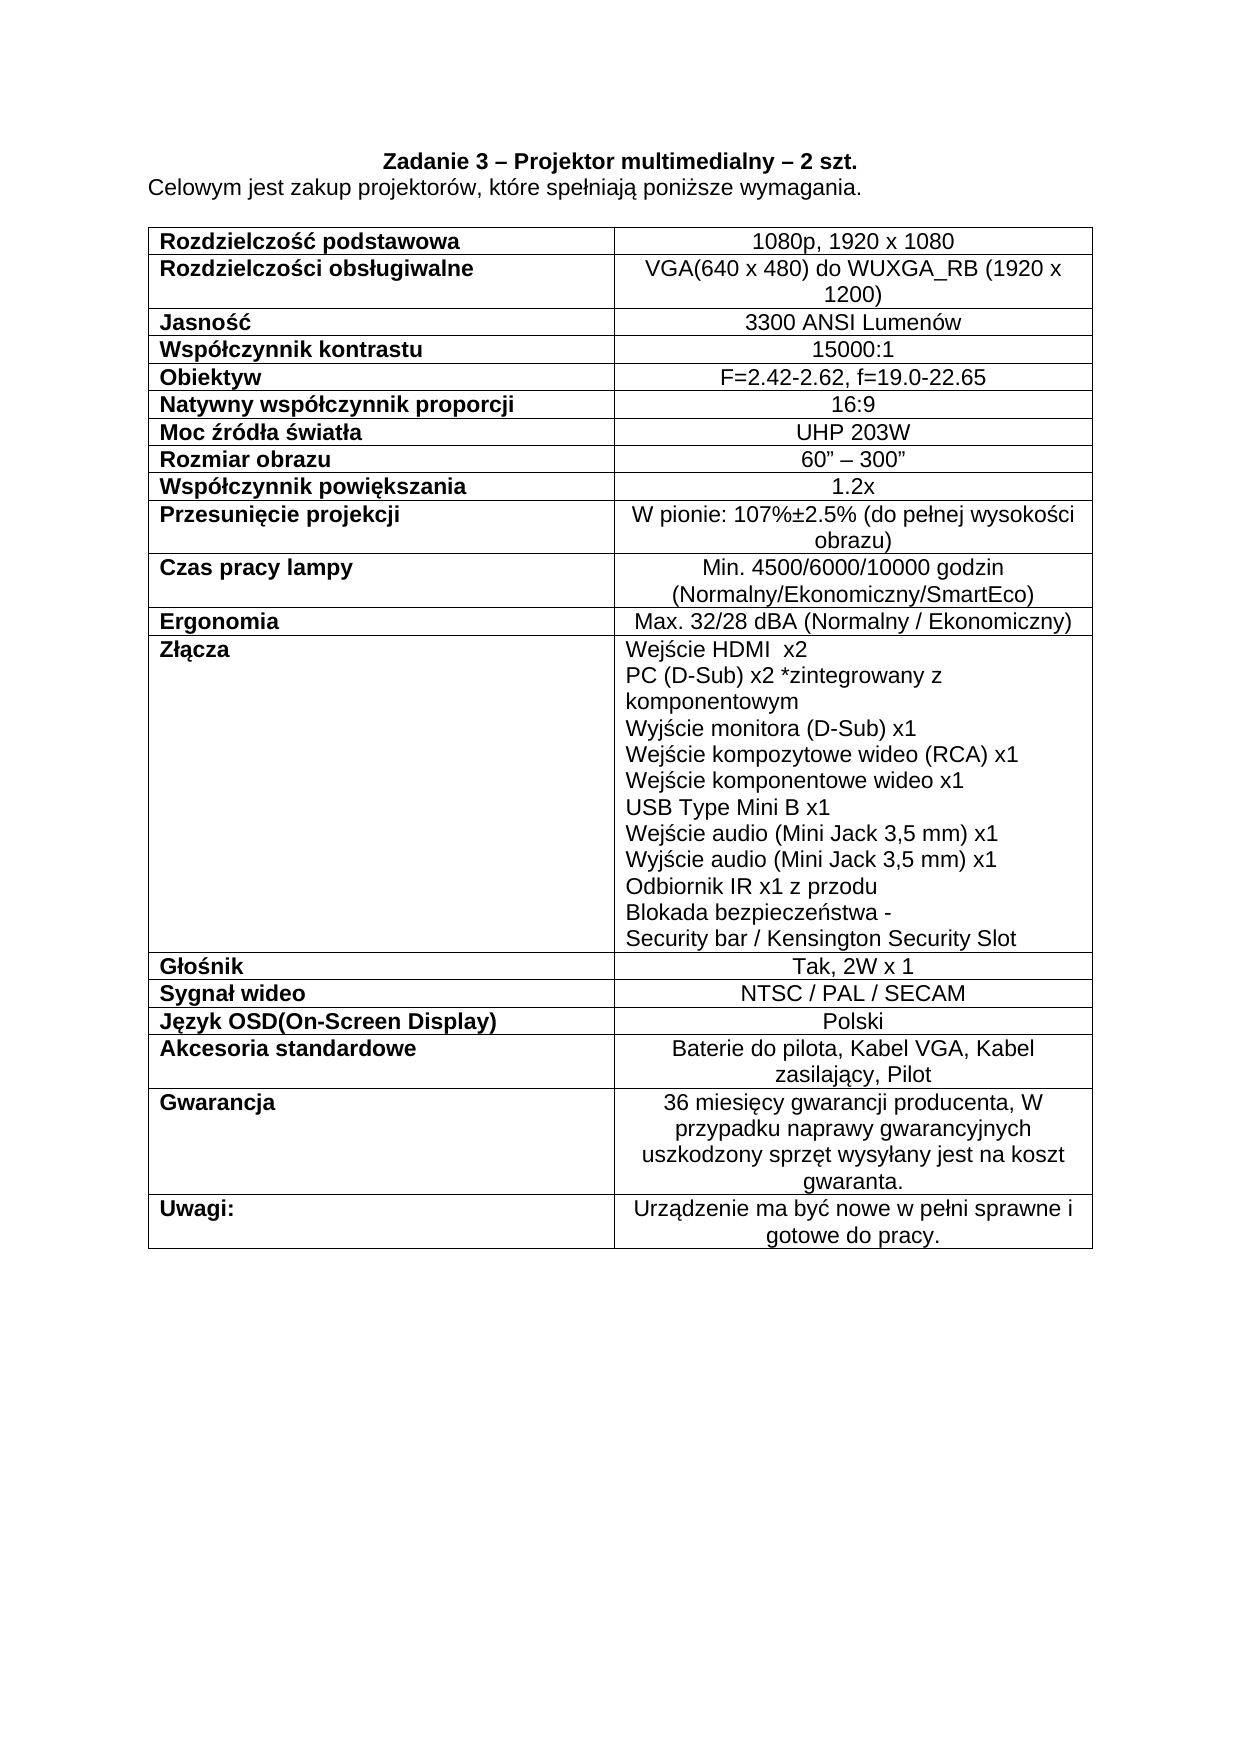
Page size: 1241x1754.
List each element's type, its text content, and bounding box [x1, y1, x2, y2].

table_cell F=2.42-2.62, f=19.0-22.65‎‎ [615, 364, 1092, 390]
table_cell Jasność [149, 309, 614, 335]
table_cell 36 miesięcy gwarancji producenta, W przypadku naprawy gwarancyjnych uszkodzony sprzęt wysyłany jest na koszt gwaranta. [615, 1089, 1092, 1194]
table_cell 1.2x [615, 473, 1092, 499]
table_cell VGA(640 x 480) do WUXGA_RB (1920 x 1200) [615, 255, 1092, 308]
table_cell Rozdzielczości obsługiwalne [149, 255, 614, 308]
table_cell Max. 32/28 dBA (Normalny / Ekonomiczny) [615, 608, 1092, 634]
table_cell 15000:1 [615, 336, 1092, 363]
table_cell NTSC / PAL / SECAM [615, 980, 1092, 1007]
text Zadanie 3 – Projektor multimedialny – 2 szt. [148, 148, 1093, 174]
table_cell 60” – 300” [615, 446, 1092, 472]
table_cell Sygnał wideo [149, 980, 614, 1007]
table_cell 16:9 [615, 391, 1092, 417]
table_cell Czas pracy lampy [149, 554, 614, 607]
table_cell Moc źródła światła [149, 419, 614, 445]
table_cell Akcesoria standardowe [149, 1035, 614, 1088]
table_cell 3300 ANSI Lumenów [615, 309, 1092, 335]
table_cell Współczynnik powiększania [149, 473, 614, 499]
table_cell Język OSD(On-Screen Display) [149, 1008, 614, 1034]
table_cell Tak, 2W x 1 [615, 953, 1092, 979]
table_cell Przesunięcie projekcji [149, 501, 614, 553]
table_cell Złącza [149, 636, 614, 952]
table_cell UHP 203W‎ [615, 419, 1092, 445]
table_cell W pionie: 107%±2.5% (do pełnej wysokości obrazu)‎‎ [615, 501, 1092, 553]
table_cell Urządzenie ma być nowe w pełni sprawne i gotowe do pracy. [615, 1195, 1092, 1248]
table_cell Rozmiar obrazu [149, 446, 614, 472]
table_cell Wejście HDMI x2 PC (D-Sub) x2 *zintegrowany z komponentowym Wyjście monitora (D-Sub) x1 Wejście kompozytowe wideo (RCA) x1 Wejście komponentowe wideo x1 USB Type Mini B x1 Wejście audio (Mini Jack 3,5 mm) x1 Wyjście audio (Mini Jack 3,5 mm) x1 Odbiornik IR x1 z przodu Blokada bezpieczeństwa - Security bar / Kensington Security Slot‎ [615, 636, 1092, 952]
table_cell Współczynnik kontrastu [149, 336, 614, 363]
table_cell Min. 4500/6000/10000 godzin (Normalny/Ekonomiczny/SmartEco) [615, 554, 1092, 607]
table_header 1080p, 1920 x 1080 [615, 228, 1092, 254]
table_cell Baterie do pilota, Kabel VGA, Kabel zasilający, Pilot [615, 1035, 1092, 1088]
table_cell Ergonomia [149, 608, 614, 634]
table_cell Obiektyw [149, 364, 614, 390]
table_cell Głośnik [149, 953, 614, 979]
table_cell Natywny współczynnik proporcji [149, 391, 614, 417]
table_cell Uwagi: [149, 1195, 614, 1248]
table_cell Polski [615, 1008, 1092, 1034]
table_header Rozdzielczość podstawowa [149, 228, 614, 254]
text Celowym jest zakup projektorów, które spełniają poniższe wymagania. [148, 174, 1093, 200]
table_cell Gwarancja [149, 1089, 614, 1194]
